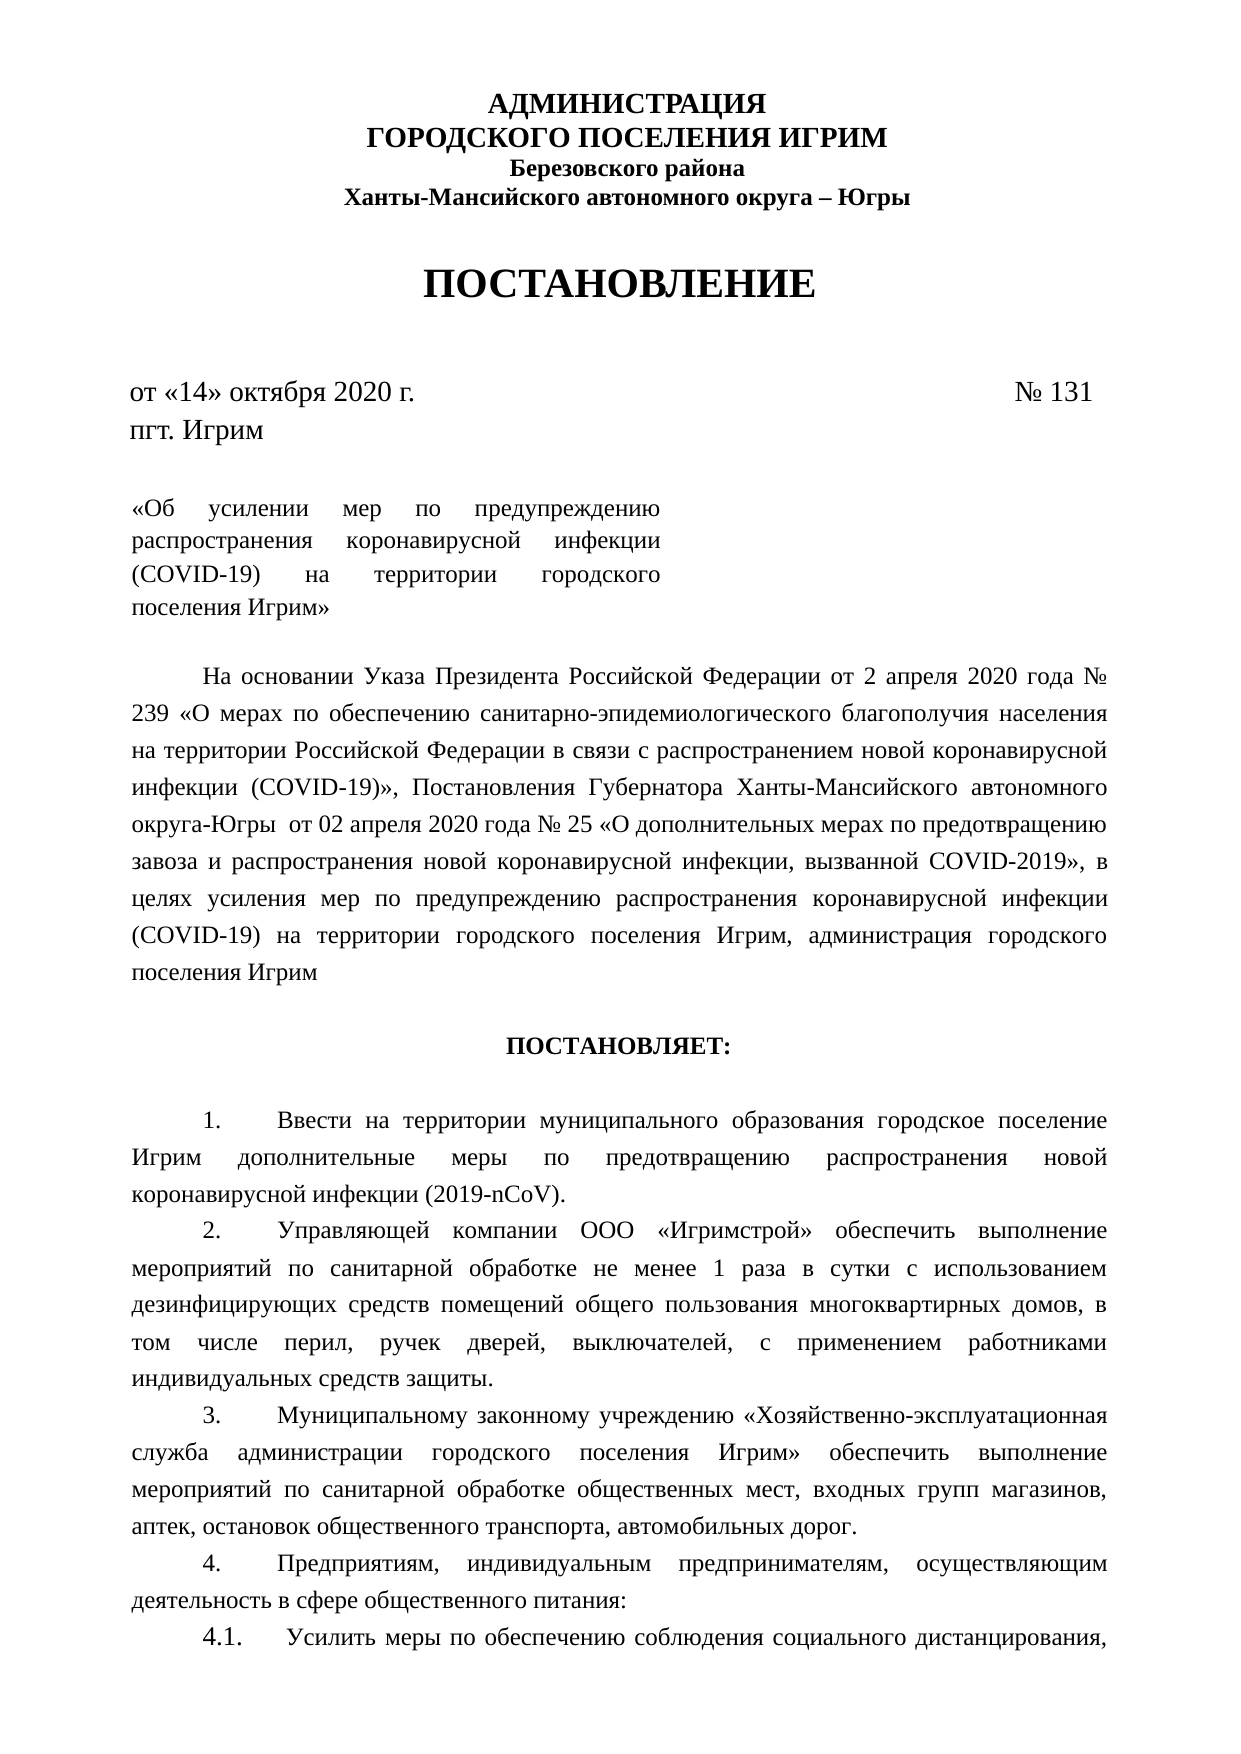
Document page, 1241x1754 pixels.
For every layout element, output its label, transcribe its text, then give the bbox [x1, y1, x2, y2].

text ПОСТАНОВЛЕНИЕ [129, 259, 1110, 307]
list Управляющей компании ООО «Игримстрой» обеспечить выполнение мероприятий по санитарной обработке не менее 1 раза в сутки с использованием дезинфицирующих средств помещений общего пользования многоквартирных домов, в том числе перил, ручек дверей, выключателей, с применением работниками индивидуальных средств защиты. [131, 1209, 1108, 1394]
text от «14» октября 2020 г. № 131 [129, 374, 1110, 407]
text На основании Указа Президента Российской Федерации от 2 апреля 2020 года № 239 «О мерах по обеспечению санитарно-эпидемиологического благополучия населения на территории Российской Федерации в связи с распространением новой коронавирусной инфекции (COVID-19)», Постановления Губернатора Ханты-Мансийского автономного округа-Югры от 02 апреля 2020 года № 25 «О дополнительных мерах по предотвращению завоза и распространения новой коронавирусной инфекции, вызванной COVID-2019», в целях усиления мер по предупреждению распространения коронавирусной инфекции (COVID-19) на территории городского поселения Игрим, администрация городского поселения Игрим [131, 655, 1108, 987]
text пгт. Игрим [129, 412, 1110, 446]
text ГОРОДСКОГО ПОСЕЛЕНИЯ ИГРИМ [144, 120, 1110, 153]
text ПОСТАНОВЛЯЕТ: [129, 1024, 1108, 1061]
text «Об усилении мер по предупреждению распространения коронавирусной инфекции (COVID-19) на территории городского поселения Игрим» [131, 489, 661, 622]
text Березовского района [144, 153, 1110, 182]
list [131, 1616, 1108, 1653]
list Муниципальному законному учреждению «Хозяйственно-эксплуатационная служба администрации городского поселения Игрим» обеспечить выполнение мероприятий по санитарной обработке общественных мест, входных групп магазинов, аптек, остановок общественного транспорта, автомобильных дорог. [131, 1394, 1108, 1542]
list Предприятиям, индивидуальным предпринимателям, осуществляющим деятельность в сфере общественного питания: [131, 1542, 1108, 1616]
text Ханты-Мансийского автономного округа – Югры [144, 182, 1110, 211]
list Ввести на территории муниципального образования городское поселение Игрим дополнительные меры по предотвращению распространения новой коронавирусной инфекции (2019-nCoV). [131, 1098, 1108, 1209]
text АДМИНИСТРАЦИЯ [144, 86, 1110, 120]
